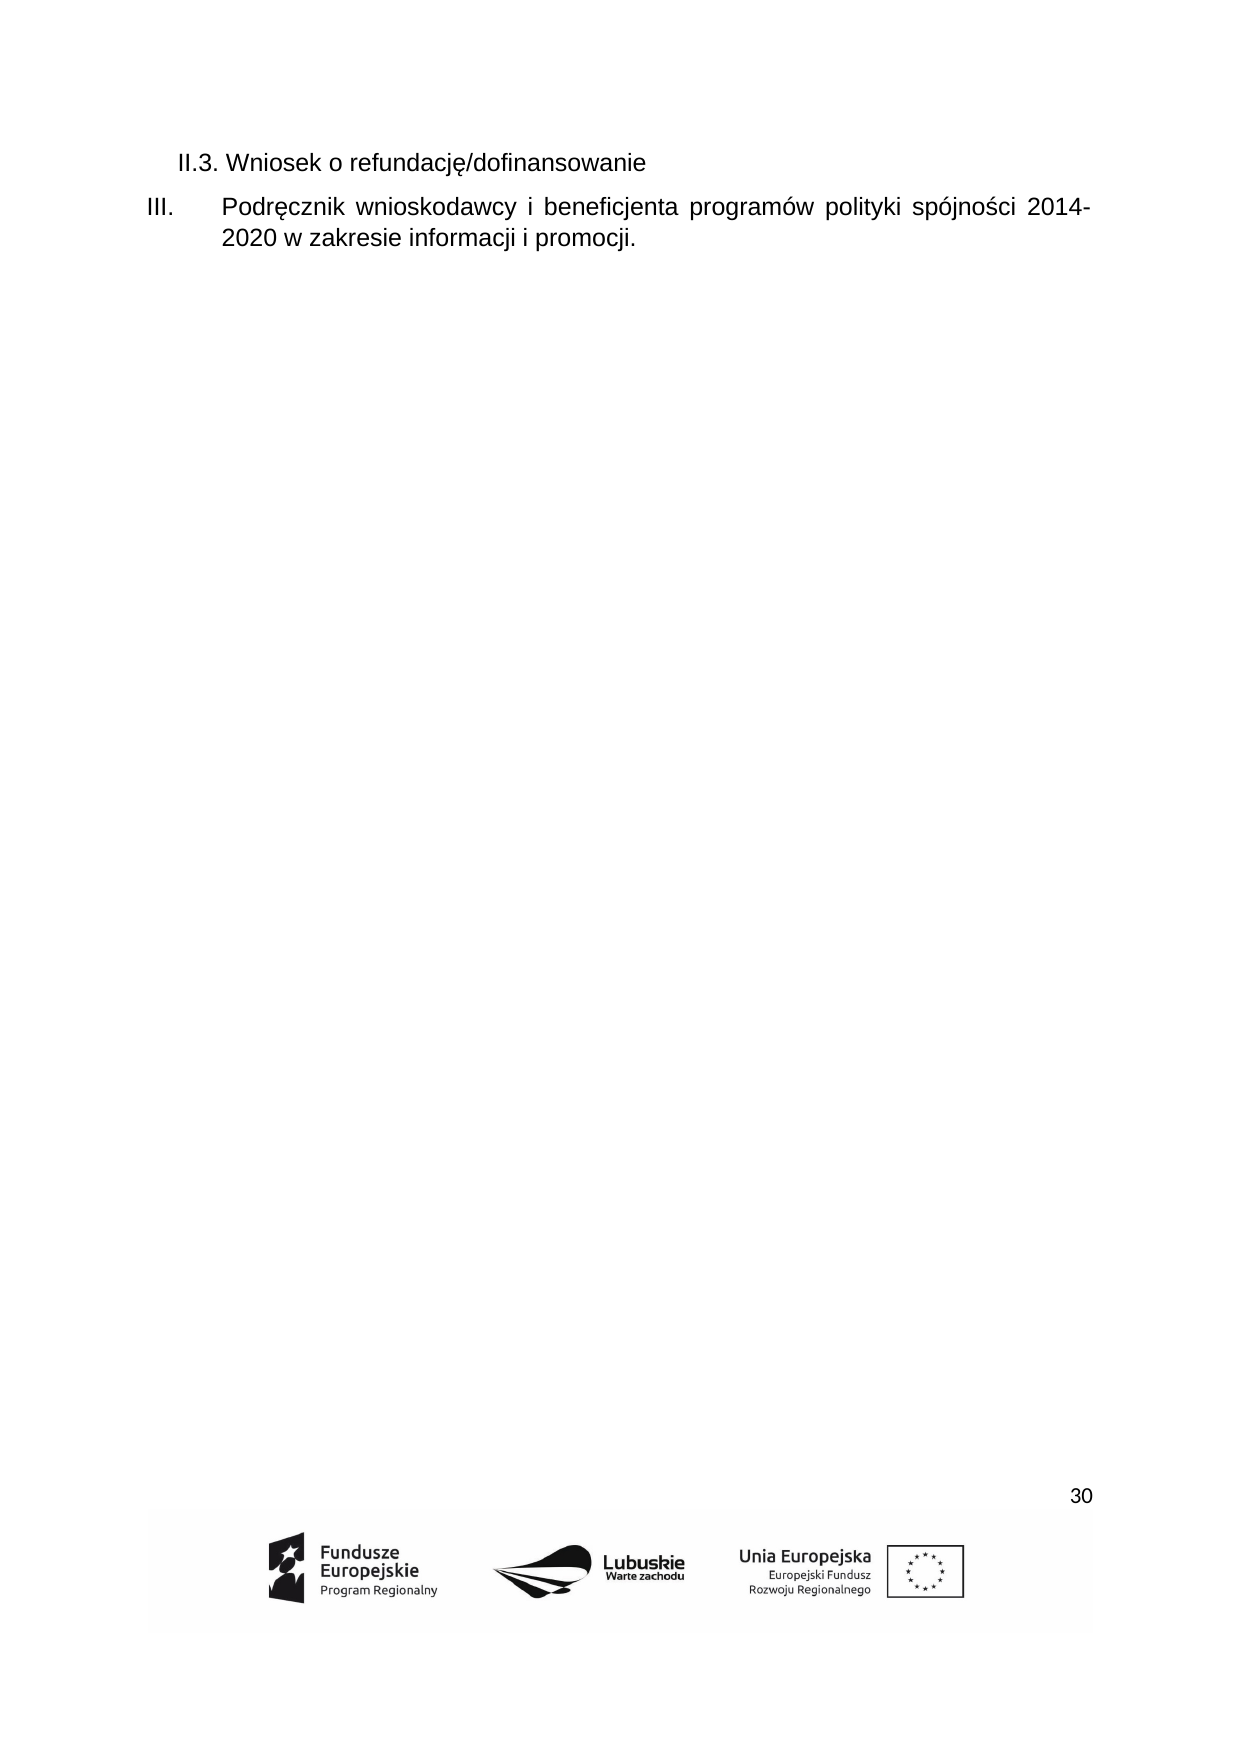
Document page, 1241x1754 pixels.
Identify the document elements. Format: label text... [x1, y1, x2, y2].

picture [147, 1509, 1093, 1633]
list Podręcznik wnioskodawcy i beneficjenta programów polityki spójności 2014-2020 w zakresie informacji i promocji. [146, 192, 1093, 252]
list II.3. Wniosek o refundację/dofinansowanie [177, 148, 1093, 176]
